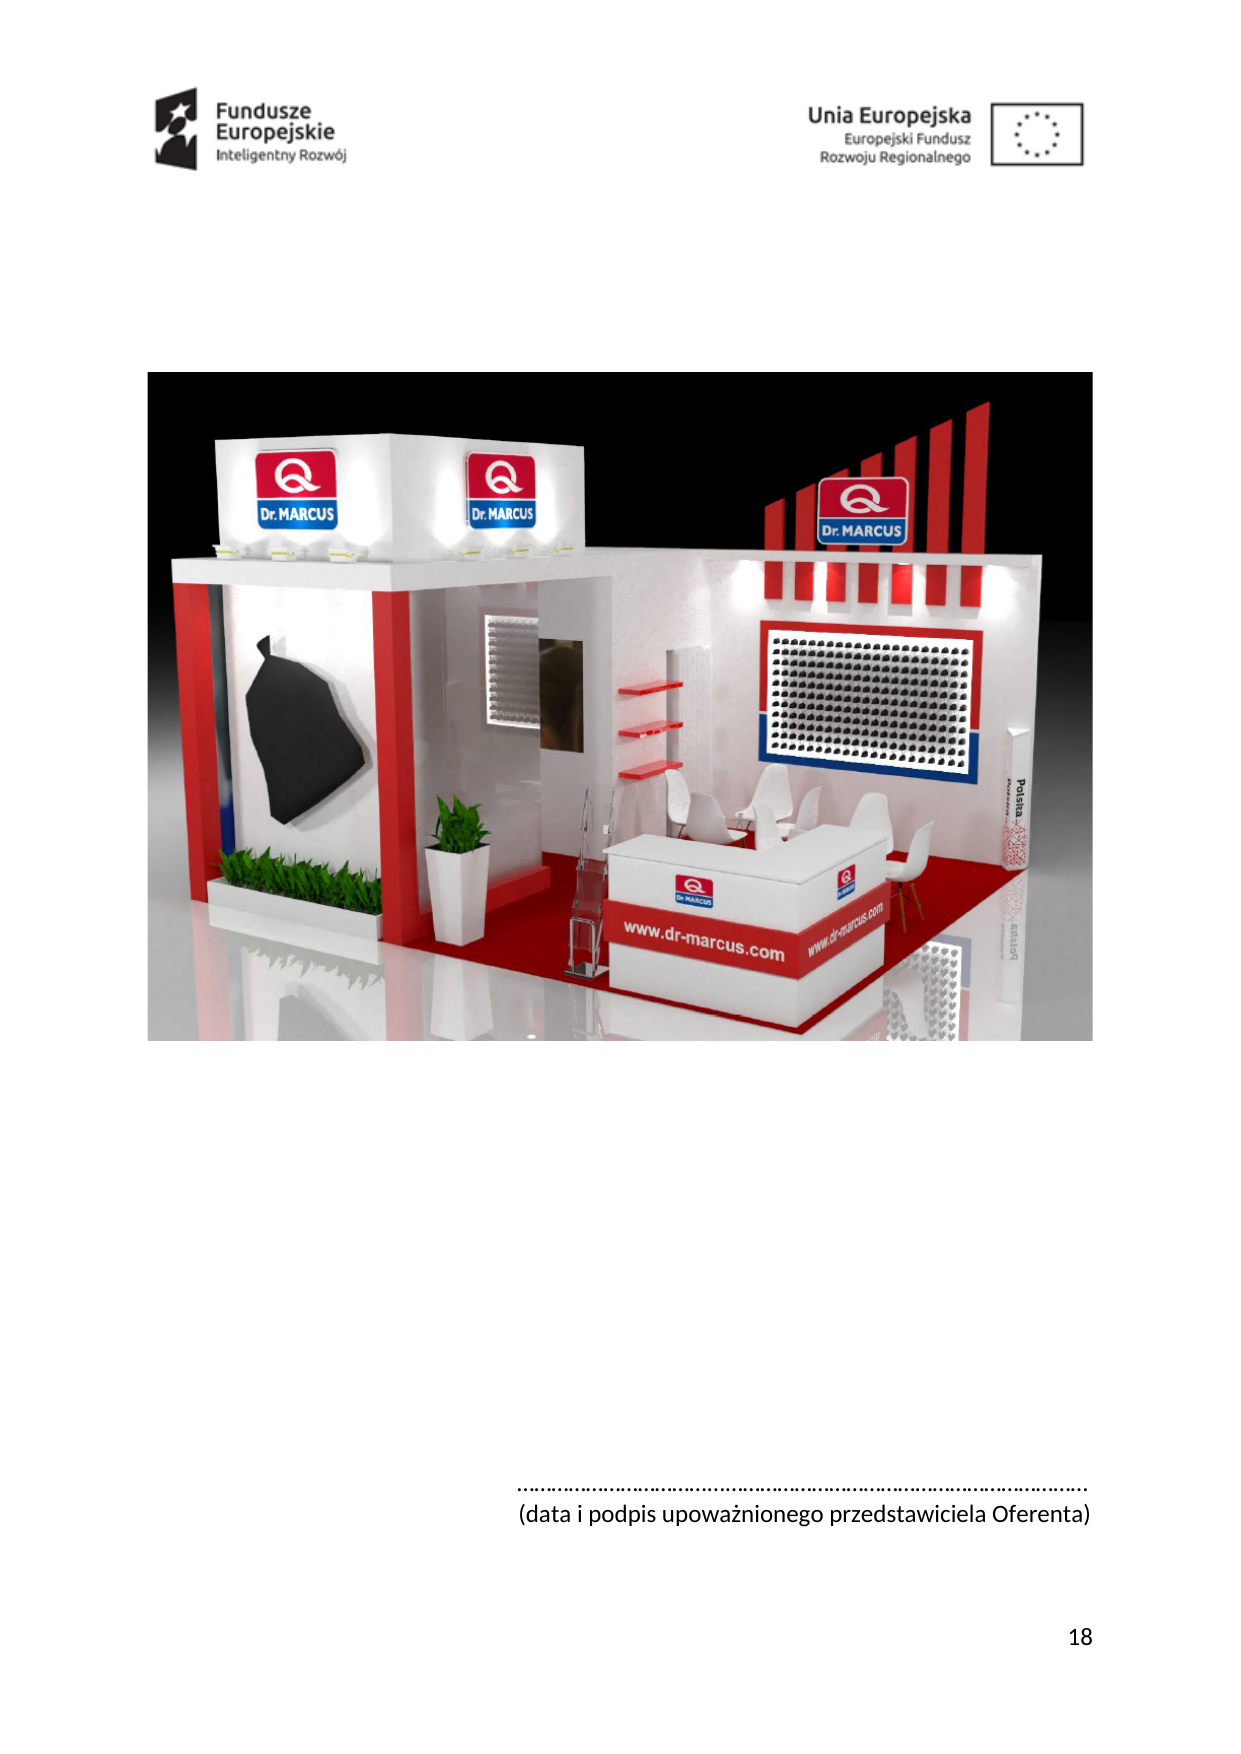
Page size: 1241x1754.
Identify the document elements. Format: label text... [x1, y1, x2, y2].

text ……………………………...……………………………………………………… [443, 1467, 1093, 1498]
picture [147, 73, 368, 180]
picture [147, 372, 1093, 1041]
picture [800, 94, 1093, 180]
text (data i podpis upoważnionego przedstawiciela Oferenta) [443, 1498, 1093, 1528]
